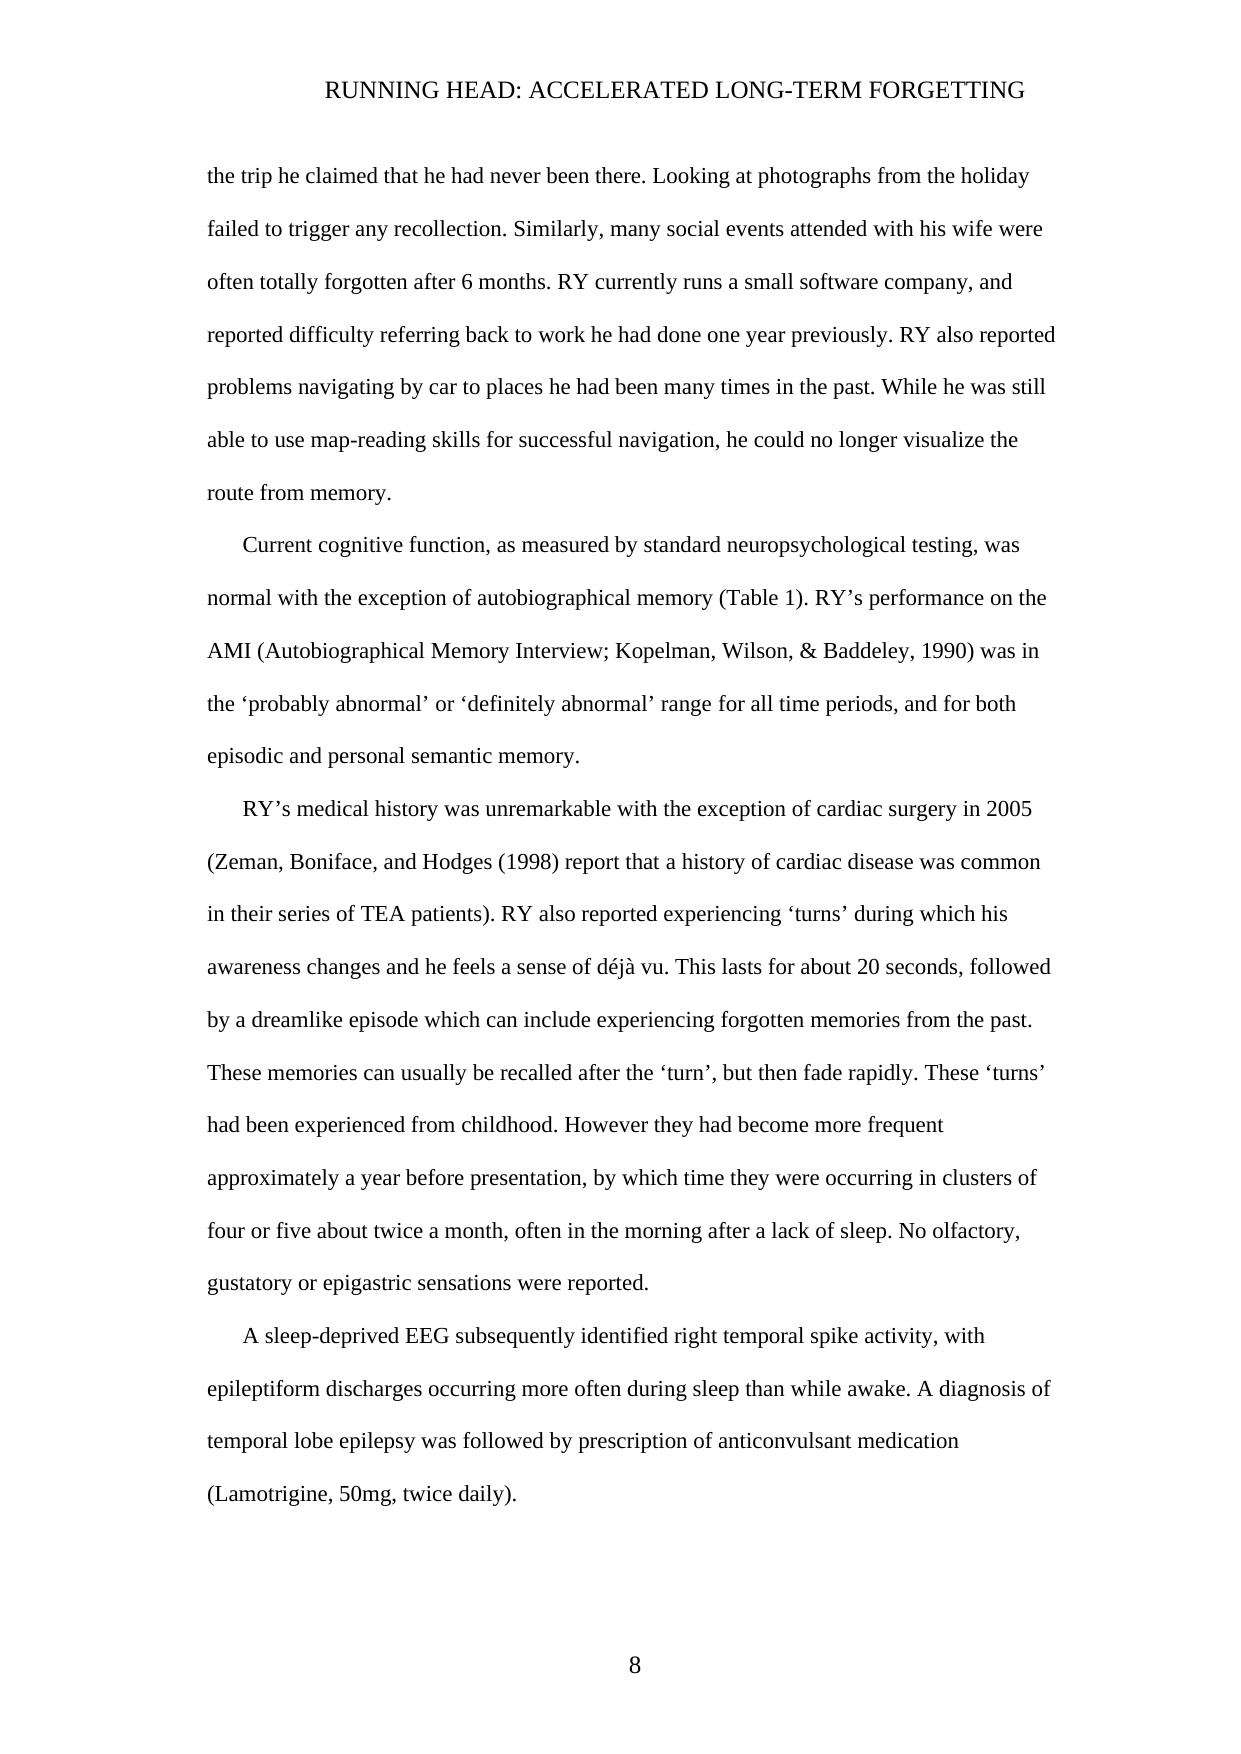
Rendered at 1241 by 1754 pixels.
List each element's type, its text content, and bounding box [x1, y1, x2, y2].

text RY’s medical history was unremarkable with the exception of cardiac surgery in 2005 (Zeman, Boniface, and Hodges (1998) report that a history of cardiac disease was common in their series of TEA patients). RY also reported experiencing ‘turns’ during which his awareness changes and he feels a sense of déjà vu. This lasts for about 20 seconds, followed by a dreamlike episode which can include experiencing forgotten memories from the past. These memories can usually be recalled after the ‘turn’, but then fade rapidly. These ‘turns’ had been experienced from childhood. However they had become more frequent approximately a year before presentation, by which time they were occurring in clusters of four or five about twice a month, often in the morning after a lack of sleep. No olfactory, gustatory or epigastric sensations were reported. [207, 795, 1063, 1296]
text A sleep-deprived EEG subsequently identified right temporal spike activity, with epileptiform discharges occurring more often during sleep than while awake. A diagnosis of temporal lobe epilepsy was followed by prescription of anticonvulsant medication (Lamotrigine, 50mg, twice daily). [207, 1322, 1063, 1507]
text Current cognitive function, as measured by standard neuropsychological testing, was normal with the exception of autobiographical memory (Table 1). RY’s performance on the AMI (Autobiographical Memory Interview; Kopelman, Wilson, & Baddeley, 1990) was in the ‘probably abnormal’ or ‘definitely abnormal’ range for all time periods, and for both episodic and personal semantic memory. [207, 531, 1063, 769]
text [207, 162, 1063, 505]
